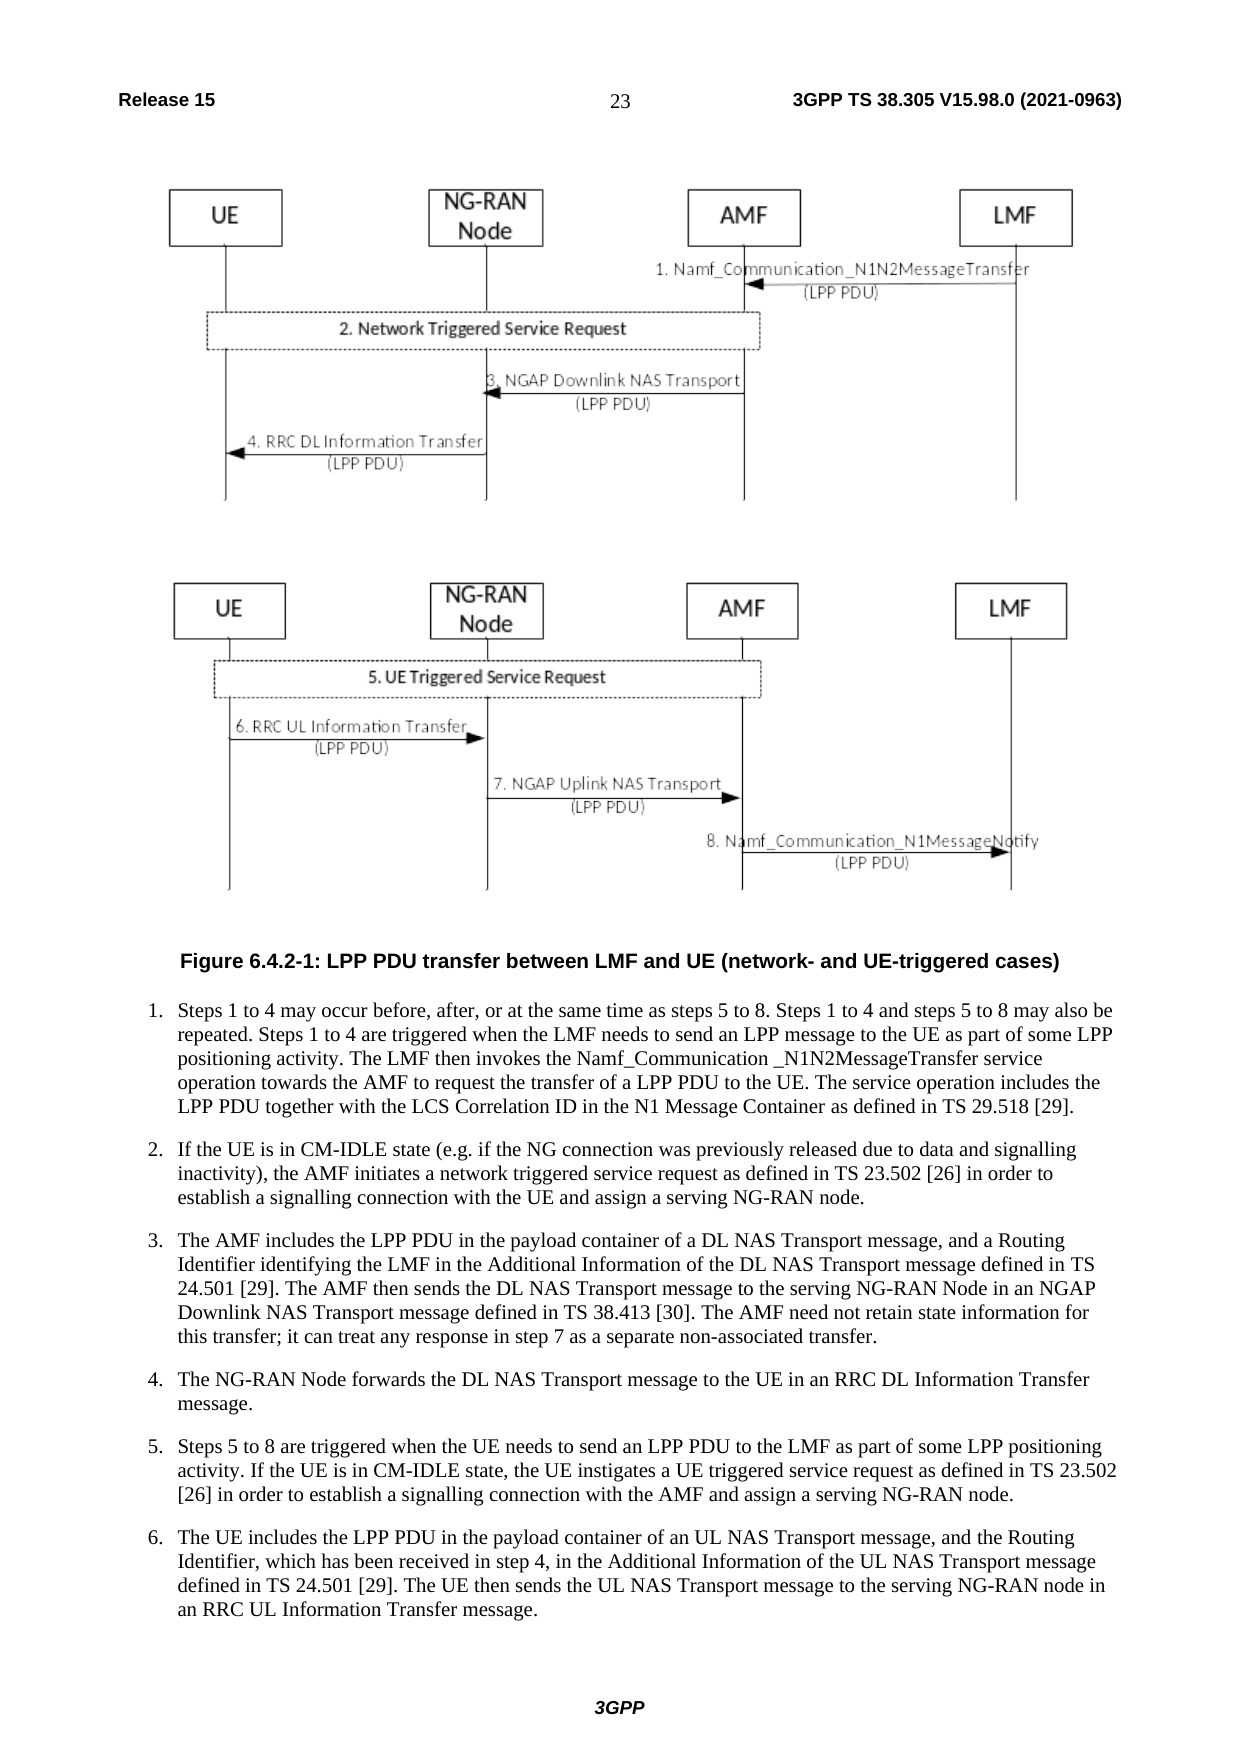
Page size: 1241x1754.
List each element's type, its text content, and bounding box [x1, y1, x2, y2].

text 3. The AMF includes the LPP PDU in the payload container of a DL NAS Transport message, and a Routing Identifier identifying the LMF in the Additional Information of the DL NAS Transport message defined in TS 24.501 [29]. The AMF then sends the DL NAS Transport message to the serving NG-RAN Node in an NGAP Downlink NAS Transport message defined in TS 38.413 [30]. The AMF need not retain state information for this transfer; it can treat any response in step 7 as a separate non-associated transfer. [148, 1228, 1122, 1348]
text Figure 6.4.2-1: LPP PDU transfer between LMF and UE (network- and UE-triggered cases) [118, 949, 1122, 973]
text 2. If the UE is in CM-IDLE state (e.g. if the NG connection was previously released due to data and signalling inactivity), the AMF initiates a network triggered service request as defined in TS 23.502 [26] in order to establish a signalling connection with the UE and assign a serving NG-RAN node. [148, 1137, 1122, 1209]
text 5. Steps 5 to 8 are triggered when the UE needs to send an LPP PDU to the LMF as part of some LPP positioning activity. If the UE is in CM-IDLE state, the UE instigates a UE triggered service request as defined in TS 23.502 [26] in order to establish a signalling connection with the AMF and assign a serving NG-RAN node. [148, 1434, 1122, 1506]
text 6. The UE includes the LPP PDU in the payload container of an UL NAS Transport message, and the Routing Identifier, which has been received in step 4, in the Additional Information of the UL NAS Transport message defined in TS 24.501 [29]. The UE then sends the UL NAS Transport message to the serving NG-RAN node in an RRC UL Information Transfer message. [148, 1525, 1122, 1621]
text 4. The NG-RAN Node forwards the DL NAS Transport message to the UE in an RRC DL Information Transfer message. [148, 1367, 1122, 1415]
text 1. Steps 1 to 4 may occur before, after, or at the same time as steps 5 to 8. Steps 1 to 4 and steps 5 to 8 may also be repeated. Steps 1 to 4 are triggered when the LMF needs to send an LPP message to the UE as part of some LPP positioning activity. The LMF then invokes the Namf_Communication _N1N2MessageTransfer service operation towards the AMF to request the transfer of a LPP PDU to the UE. The service operation includes the LPP PDU together with the LCS Correlation ID in the N1 Message Container as defined in TS 29.518 [29]. [148, 998, 1122, 1118]
